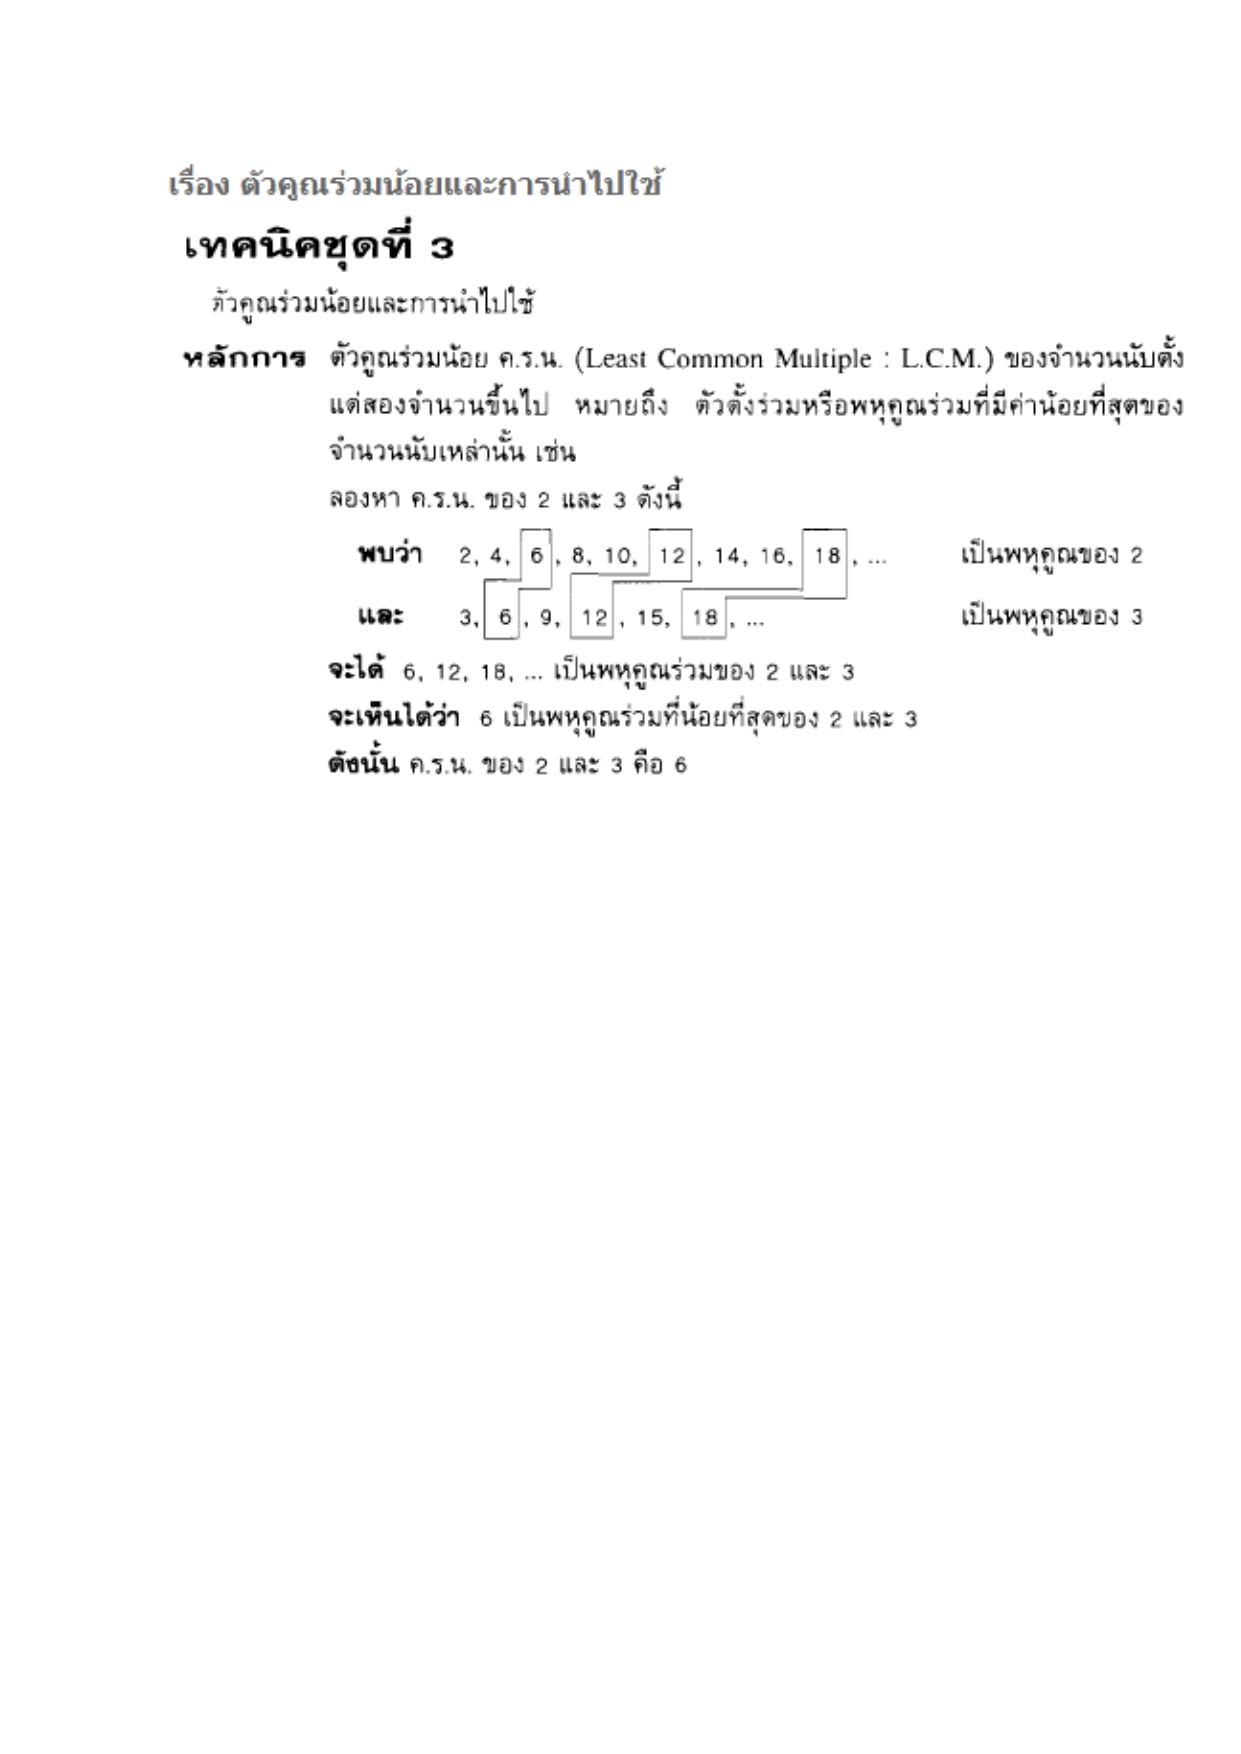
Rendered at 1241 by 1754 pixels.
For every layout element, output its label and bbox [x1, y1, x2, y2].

picture [150, 150, 1195, 790]
